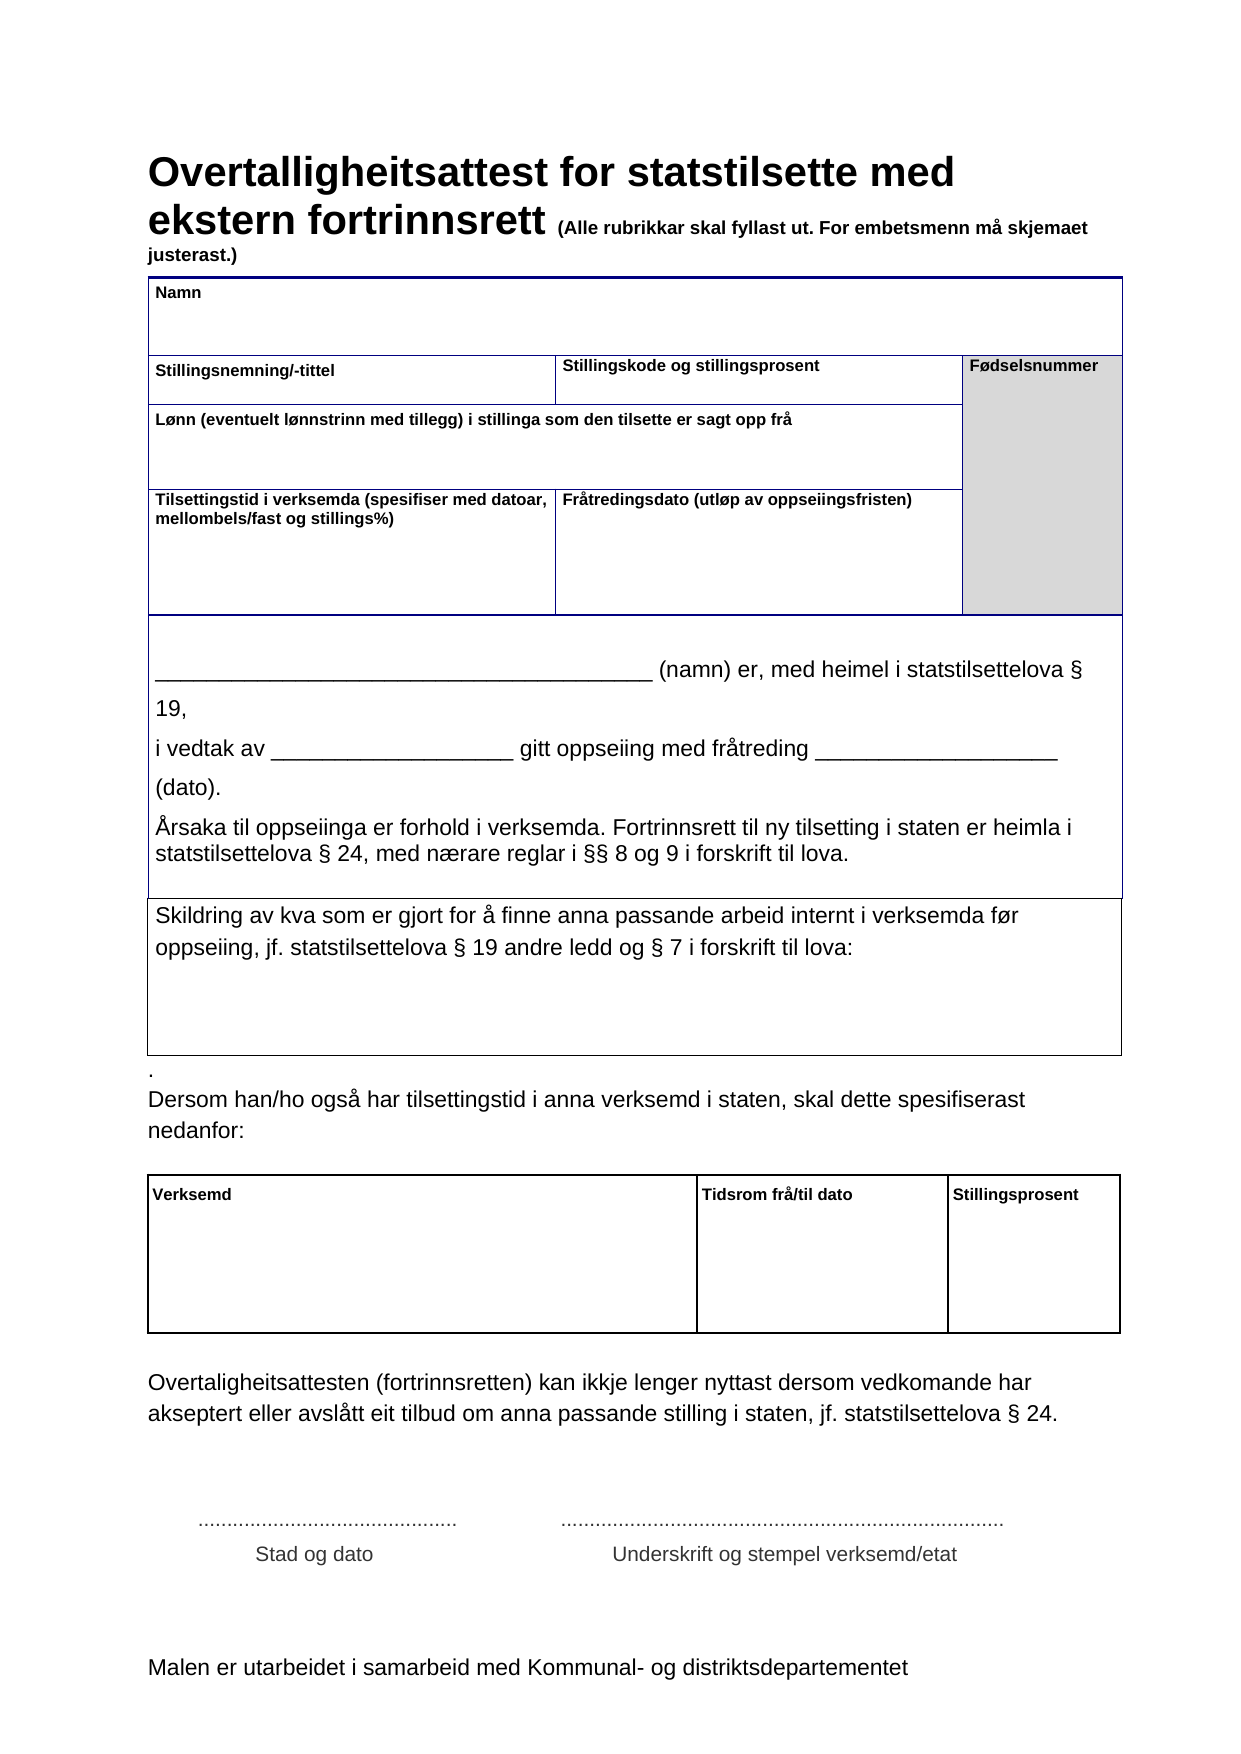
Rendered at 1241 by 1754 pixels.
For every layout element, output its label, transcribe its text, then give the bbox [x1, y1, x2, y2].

text Overtalligheitsattest for statstilsette med ekstern fortrinnsrett (Alle rubrikkar skal fyllast ut. For embetsmenn må skjemaet justerast.) [148, 148, 1093, 265]
table_cell Fødselsnummer [963, 356, 1122, 614]
table_cell Skildring av kva som er gjort for å finne anna passande arbeid internt i verksemda før oppseiing, jf. statstilsettelova § 19 andre ledd og § 7 i forskrift til lova: [148, 899, 1121, 1055]
table_header ............................................. [196, 1500, 536, 1534]
table_header ............................................................................. [536, 1500, 1144, 1534]
table_cell Stillingsnemning/-tittel [149, 356, 555, 403]
table_cell Stillingskode og stillingsprosent [556, 356, 962, 403]
table_cell Lønn (eventuelt lønnstrinn med tillegg) i stillinga som den tilsette er sagt opp frå [149, 405, 962, 488]
text . [148, 1056, 1093, 1082]
table_cell Tilsettingstid i verksemda (spesifiser med datoar, mellombels/fast og stillings%) [149, 490, 555, 614]
text Overtaligheitsattesten (fortrinnsretten) kan ikkje lenger nyttast dersom vedkomande har akseptert eller avslått eit tilbud om anna passande stilling i staten, jf. statstilsettelova § 24. [148, 1365, 1093, 1428]
table_cell Underskrift og stempel verksemd/etat [536, 1534, 1144, 1569]
table_header Verksemd [149, 1176, 696, 1332]
text Dersom han/ho også har tilsettingstid i anna verksemd i staten, skal dette spesifiserast nedanfor: [148, 1082, 1093, 1145]
table_cell Fråtredingsdato (utløp av oppseiingsfristen) [556, 490, 962, 614]
table_header Namn [149, 279, 1122, 355]
table_header Stillingsprosent [949, 1176, 1119, 1332]
table_header Tidsrom frå/til dato [698, 1176, 947, 1332]
table_cell _______________________________________ (namn) er, med heimel i statstilsettelova § 19, i vedtak av ___________________ gitt oppseiing med fråtreding ___________________ (dato). Årsaka til oppseiinga er forhold i verksemda. Fortrinnsrett til ny tilsetting i staten er heimla i statstilsettelova § 24, med nærare reglar i §§ 8 og 9 i forskrift til lova. [149, 616, 1122, 898]
table_cell Stad og dato [196, 1534, 536, 1569]
